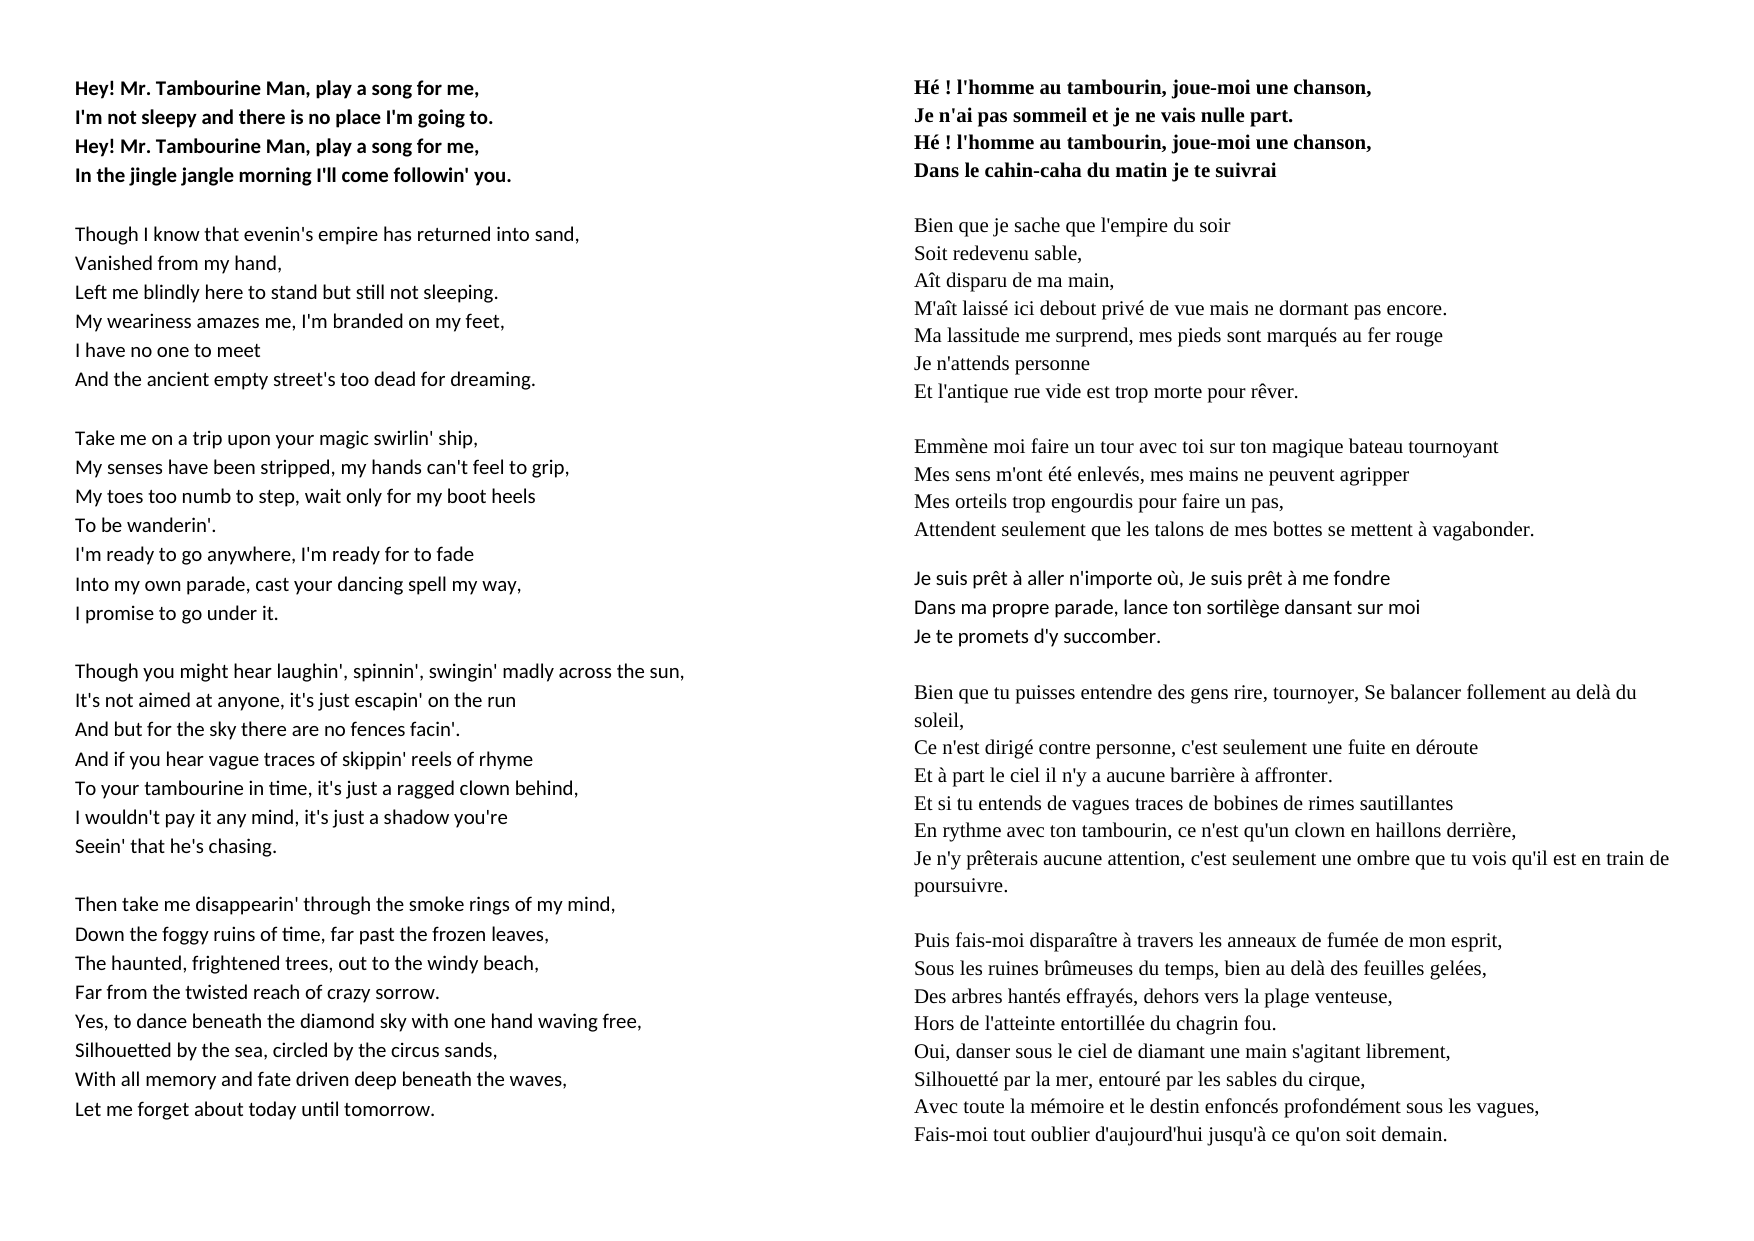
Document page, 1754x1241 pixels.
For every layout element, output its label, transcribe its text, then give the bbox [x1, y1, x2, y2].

text Je suis prêt à aller n'importe où, Je suis prêt à me fondre Dans ma propre parade, lance ton sortilège dansant sur moi Je te promets d'y succomber. Bien que tu puisses entendre des gens rire, tournoyer, Se balancer follement au delà du soleil, Ce n'est dirigé contre personne, c'est seulement une fuite en déroute Et à part le ciel il n'y a aucune barrière à affronter. Et si tu entends de vagues traces de bobines de rimes sautillantes En rythme avec ton tambourin, ce n'est qu'un clown en haillons derrière, Je n'y prêterais aucune attention, c'est seulement une ombre que tu vois qu'il est en train de poursuivre. Puis fais-moi disparaître à travers les anneaux de fumée de mon esprit, Sous les ruines brûmeuses du temps, bien au delà des feuilles gelées, Des arbres hantés effrayés, dehors vers la plage venteuse, Hors de l'atteinte entortillée du chagrin fou. Oui, danser sous le ciel de diamant une main s'agitant librement, Silhouetté par la mer, entouré par les sables du cirque, Avec toute la mémoire et le destin enfoncés profondément sous les vagues, Fais-moi tout oublier d'aujourd'hui jusqu'à ce qu'on soit demain. [914, 565, 1679, 1146]
text Hey! Mr. Tambourine Man, play a song for me, I'm not sleepy and there is no place I'm going to. Hey! Mr. Tambourine Man, play a song for me, In the jingle jangle morning I'll come followin' you. Though I know that evenin's empire has returned into sand, Vanished from my hand, Left me blindly here to stand but still not sleeping. My weariness amazes me, I'm branded on my feet, I have no one to meet And the ancient empty street's too dead for dreaming. Take me on a trip upon your magic swirlin' ship, My senses have been stripped, my hands can't feel to grip, My toes too numb to step, wait only for my boot heels To be wanderin'. I'm ready to go anywhere, I'm ready for to fade Into my own parade, cast your dancing spell my way, I promise to go under it. Though you might hear laughin', spinnin', swingin' madly across the sun, It's not aimed at anyone, it's just escapin' on the run And but for the sky there are no fences facin'. And if you hear vague traces of skippin' reels of rhyme To your tambourine in time, it's just a ragged clown behind, I wouldn't pay it any mind, it's just a shadow you're Seein' that he's chasing. Then take me disappearin' through the smoke rings of my mind, Down the foggy ruins of time, far past the frozen leaves, The haunted, frightened trees, out to the windy beach, Far from the twisted reach of crazy sorrow. Yes, to dance beneath the diamond sky with one hand waving free, Silhouetted by the sea, circled by the circus sands, With all memory and fate driven deep beneath the waves, Let me forget about today until tomorrow. Hé ! l'homme au tambourin, joue-moi une chanson, Je n'ai pas sommeil et je ne vais nulle part. Hé ! l'homme au tambourin, joue-moi une chanson, Dans le cahin-caha du matin je te suivrai Bien que je sache que l'empire du soir Soit redevenu sable, Aît disparu de ma main, M'aît laissé ici debout privé de vue mais ne dormant pas encore. Ma lassitude me surprend, mes pieds sont marqués au fer rouge Je n'attends personne Et l'antique rue vide est trop morte pour rêver. Emmène moi faire un tour avec toi sur ton magique bateau tournoyant Mes sens m'ont été enlevés, mes mains ne peuvent agripper Mes orteils trop engourdis pour faire un pas, Attendent seulement que les talons de mes bottes se mettent à vagabonder. [914, 75, 1679, 541]
text Hey! Mr. Tambourine Man, play a song for me, I'm not sleepy and there is no place I'm going to. Hey! Mr. Tambourine Man, play a song for me, In the jingle jangle morning I'll come followin' you. Though I know that evenin's empire has returned into sand, Vanished from my hand, Left me blindly here to stand but still not sleeping. My weariness amazes me, I'm branded on my feet, I have no one to meet And the ancient empty street's too dead for dreaming. Take me on a trip upon your magic swirlin' ship, My senses have been stripped, my hands can't feel to grip, My toes too numb to step, wait only for my boot heels To be wanderin'. I'm ready to go anywhere, I'm ready for to fade Into my own parade, cast your dancing spell my way, I promise to go under it. Though you might hear laughin', spinnin', swingin' madly across the sun, It's not aimed at anyone, it's just escapin' on the run And but for the sky there are no fences facin'. And if you hear vague traces of skippin' reels of rhyme To your tambourine in time, it's just a ragged clown behind, I wouldn't pay it any mind, it's just a shadow you're Seein' that he's chasing. Then take me disappearin' through the smoke rings of my mind, Down the foggy ruins of time, far past the frozen leaves, The haunted, frightened trees, out to the windy beach, Far from the twisted reach of crazy sorrow. Yes, to dance beneath the diamond sky with one hand waving free, Silhouetted by the sea, circled by the circus sands, With all memory and fate driven deep beneath the waves, Let me forget about today until tomorrow. Hé ! l'homme au tambourin, joue-moi une chanson, Je n'ai pas sommeil et je ne vais nulle part. Hé ! l'homme au tambourin, joue-moi une chanson, Dans le cahin-caha du matin je te suivrai Bien que je sache que l'empire du soir Soit redevenu sable, Aît disparu de ma main, M'aît laissé ici debout privé de vue mais ne dormant pas encore. Ma lassitude me surprend, mes pieds sont marqués au fer rouge Je n'attends personne Et l'antique rue vide est trop morte pour rêver. Emmène moi faire un tour avec toi sur ton magique bateau tournoyant Mes sens m'ont été enlevés, mes mains ne peuvent agripper Mes orteils trop engourdis pour faire un pas, Attendent seulement que les talons de mes bottes se mettent à vagabonder. [75, 75, 840, 1149]
